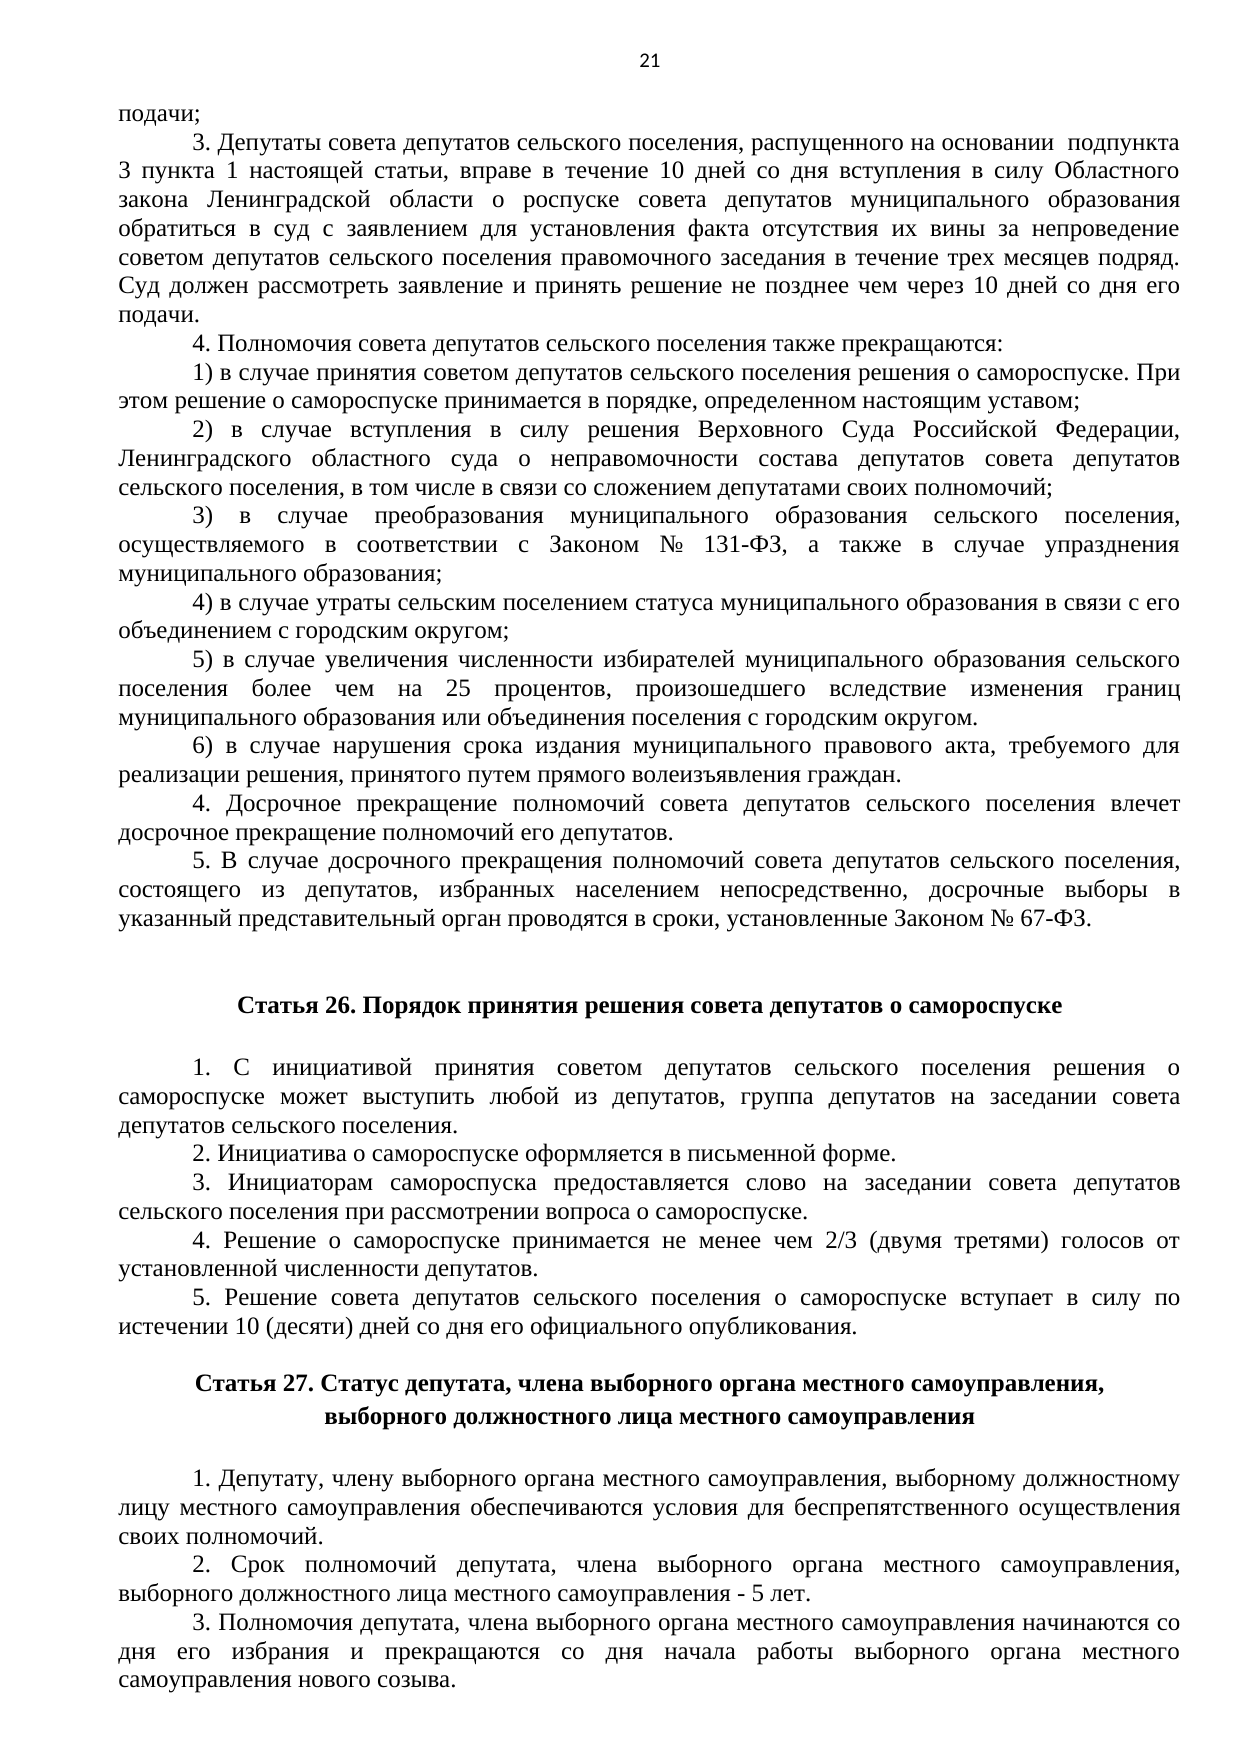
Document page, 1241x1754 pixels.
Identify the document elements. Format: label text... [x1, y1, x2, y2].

text 5) в случае увеличения численности избирателей муниципального образования сельского поселения более чем на 25 процентов, произошедшего вследствие изменения границ муниципального образования или объединения поселения с городским округом. [118, 644, 1181, 731]
text 1. Депутату, члену выборного органа местного самоуправления, выборному должностному лицу местного самоуправления обеспечиваются условия для беспрепятственного осуществления своих полномочий. [118, 1463, 1181, 1549]
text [118, 98, 1181, 127]
text 3. Депутаты совета депутатов сельского поселения, распущенного на основании подпункта 3 пункта 1 настоящей статьи, вправе в течение 10 дней со дня вступления в силу Областного закона Ленинградской области о роспуске совета депутатов муниципального образования обратиться в суд с заявлением для установления факта отсутствия их вины за непроведение советом депутатов сельского поселения правомочного заседания в течение трех месяцев подряд. Суд должен рассмотреть заявление и принять решение не позднее чем через 10 дней со дня его подачи. [118, 127, 1181, 328]
text 4. Досрочное прекращение полномочий совета депутатов сельского поселения влечет досрочное прекращение полномочий его депутатов. [118, 788, 1181, 846]
subtitle Статья 27. Статус депутата, члена выборного органа местного самоуправления, [118, 1368, 1181, 1397]
text 1. С инициативой принятия советом депутатов сельского поселения решения о самороспуске может выступить любой из депутатов, группа депутатов на заседании совета депутатов сельского поселения. [118, 1052, 1181, 1138]
text 5. Решение совета депутатов сельского поселения о самороспуске вступает в силу по истечении 10 (десяти) дней со дня его официального опубликования. [118, 1282, 1181, 1340]
text 6) в случае нарушения срока издания муниципального правового акта, требуемого для реализации решения, принятого путем прямого волеизъявления граждан. [118, 731, 1181, 788]
text 4. Решение о самороспуске принимается не менее чем 2/3 (двумя третями) голосов от установленной численности депутатов. [118, 1225, 1181, 1282]
text 3. Полномочия депутата, члена выборного органа местного самоуправления начинаются со дня его избрания и прекращаются со дня начала работы выборного органа местного самоуправления нового созыва. [118, 1607, 1181, 1693]
subtitle выборного должностного лица местного самоуправления [118, 1401, 1181, 1430]
text 2. Срок полномочий депутата, члена выборного органа местного самоуправления, выборного должностного лица местного самоуправления - 5 лет. [118, 1549, 1181, 1607]
text 3. Инициаторам самороспуска предоставляется слово на заседании совета депутатов сельского поселения при рассмотрении вопроса о самороспуске. [118, 1167, 1181, 1225]
text 3) в случае преобразования муниципального образования сельского поселения, осуществляемого в соответствии с Законом № 131-ФЗ, а также в случае упразднения муниципального образования; [118, 501, 1181, 587]
text 2) в случае вступления в силу решения Верховного Суда Российской Федерации, Ленинградского областного суда о неправомочности состава депутатов совета депутатов сельского поселения, в том числе в связи со сложением депутатами своих полномочий; [118, 414, 1181, 501]
text 5. В случае досрочного прекращения полномочий совета депутатов сельского поселения, состоящего из депутатов, избранных населением непосредственно, досрочные выборы в указанный представительный орган проводятся в сроки, установленные Законом № 67-ФЗ. [118, 846, 1181, 932]
text 2. Инициатива о самороспуске оформляется в письменной форме. [118, 1138, 1181, 1167]
text 4. Полномочия совета депутатов сельского поселения также прекращаются: [118, 328, 1181, 357]
text 1) в случае принятия советом депутатов сельского поселения решения о самороспуске. При этом решение о самороспуске принимается в порядке, определенном настоящим уставом; [118, 357, 1181, 414]
text 4) в случае утраты сельским поселением статуса муниципального образования в связи с его объединением с городским округом; [118, 587, 1181, 644]
subtitle Статья 26. Порядок принятия решения совета депутатов о самороспуске [118, 990, 1181, 1019]
